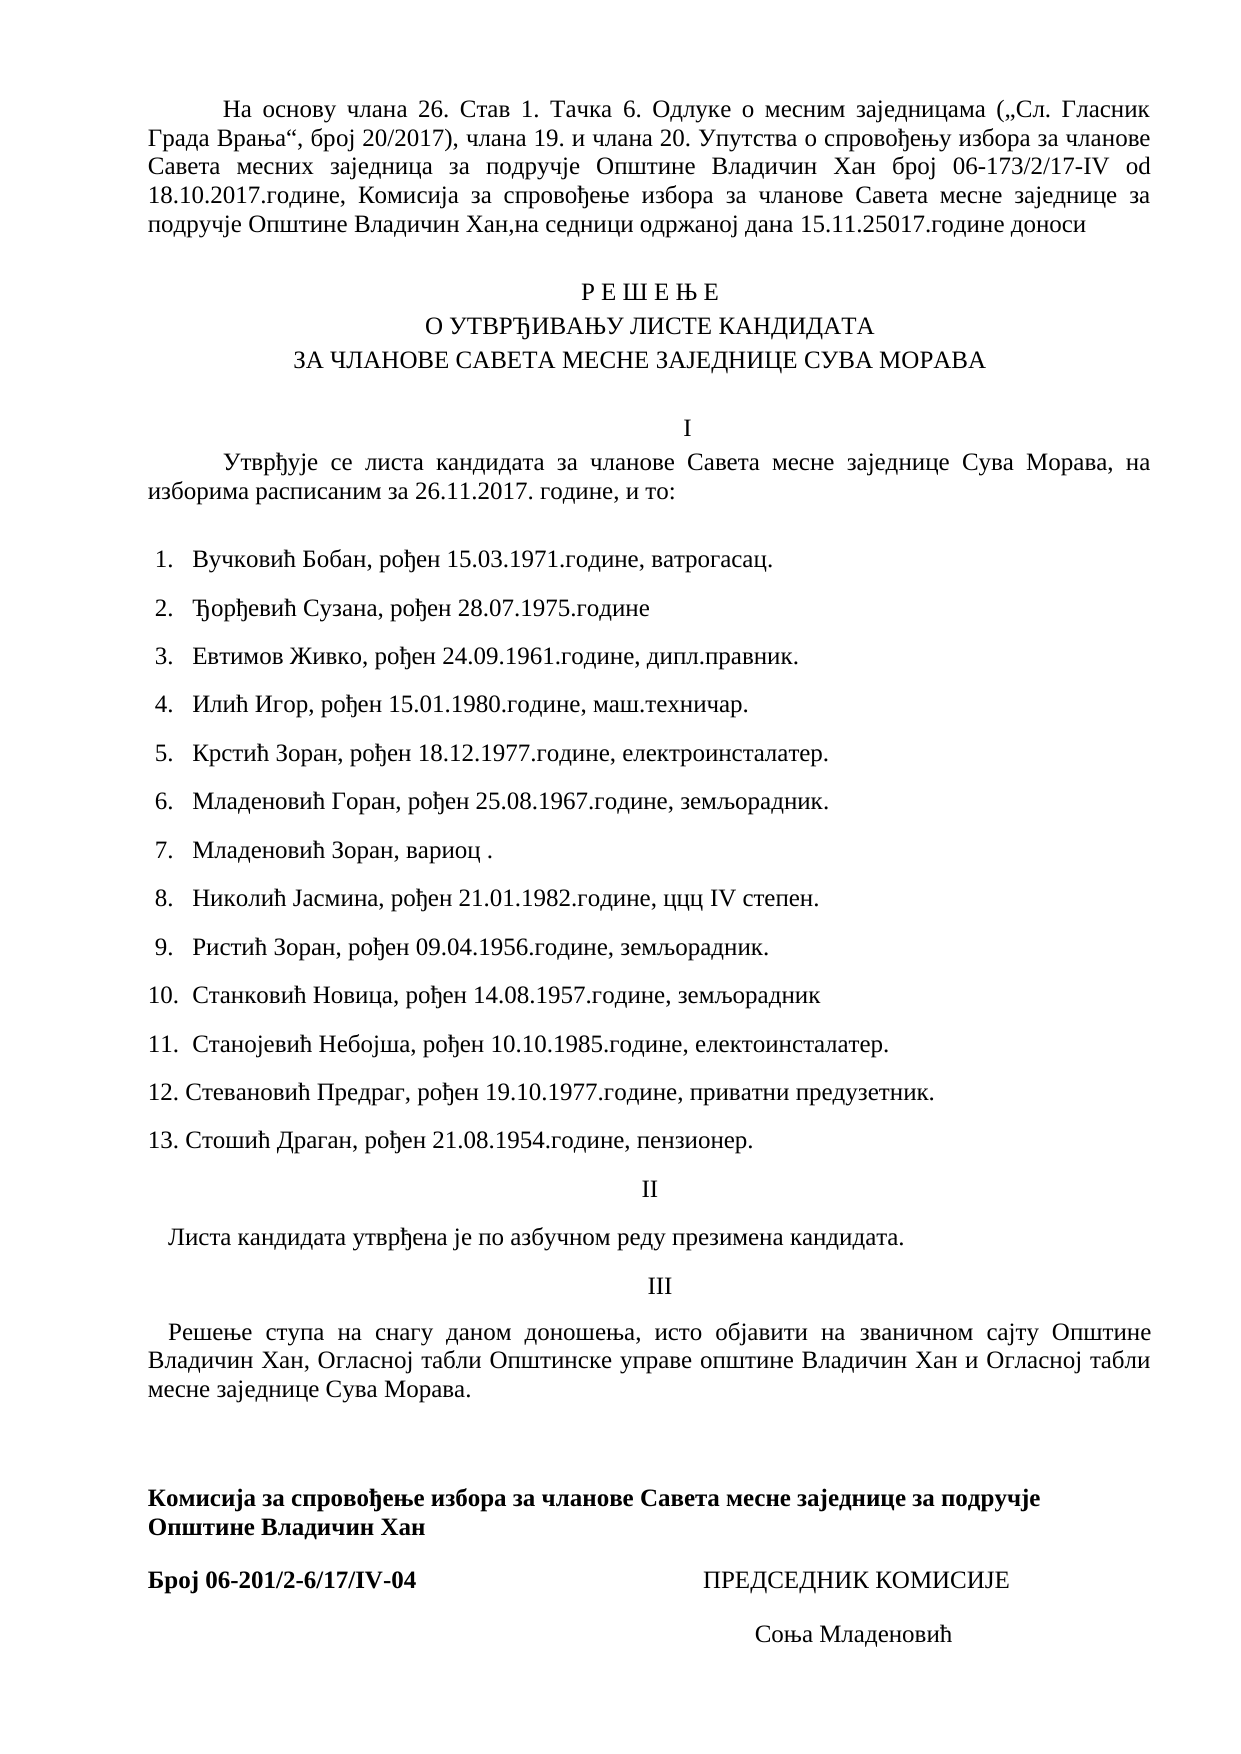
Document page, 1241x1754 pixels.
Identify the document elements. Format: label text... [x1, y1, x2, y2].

text Утврђује се листа кандидата за чланове Савета месне заједнице Сува Морава, на изборима расписаним за 26.11.2017. године, и то: [148, 447, 1152, 505]
text Решење ступа на снагу даном доношења, исто објавити на званичном сајту Општине Владичин Хан, Огласној табли Општинске управе општине Владичин Хан и Огласној табли месне заједнице Сува Морава. [148, 1317, 1152, 1403]
text II [148, 1174, 1152, 1203]
list Евтимов Живко, рођен 24.09.1961.године, дипл.правник. [154, 641, 1152, 670]
list Станојевић Небојша, рођен 10.10.1985.године, електоинсталатер. [148, 1029, 1152, 1057]
list Ристић Зоран, рођен 09.04.1956.године, земљорадник. [154, 932, 1152, 961]
text Соња Младеновић [148, 1619, 1152, 1648]
list Ђорђевић Сузана, рођен 28.07.1975.године [154, 593, 1152, 621]
text О УТВРЂИВАЊУ ЛИСТЕ КАНДИДАТА [148, 311, 1152, 340]
list Вучковић Бобан, рођен 15.03.1971.године, ватрогасац. [154, 544, 1152, 573]
text На основу члана 26. Став 1. Тачка 6. Одлуке о месним заједницама („Сл. Гласник Града Врања“, број 20/2017), члана 19. и члана 20. Упутства о спровођењу избора за чланове Савета месних заједница за подручје Општине Владичин Хан број 06-173/2/17-IV od 18.10.2017.године, Комисија за спровођење избора за чланове Савета месне заједнице за подручје Општине Владичин Хан,на седници одржаној дана 15.11.25017.године доноси [148, 94, 1152, 238]
text Комисија за спровођење избора за чланове Савета месне заједнице за подручје Општине Владичин Хан [148, 1483, 1152, 1540]
text Број 06-201/2-6/17/IV-04 ПРЕДСЕДНИК КОМИСИЈЕ [148, 1565, 1152, 1594]
text Листа кандидата утврђена је по азбучном реду презимена кандидата. [168, 1222, 1152, 1251]
list Младеновић Зоран, вариоц . [154, 835, 1152, 864]
text ЗА ЧЛАНОВЕ САВЕТА МЕСНЕ ЗАЈЕДНИЦЕ СУВА МОРАВА [148, 345, 1131, 374]
text 12. Стевановић Предраг, рођен 19.10.1977.године, приватни предузетник. [148, 1077, 1152, 1106]
text Р Е Ш Е Њ Е [148, 277, 1152, 306]
list Станковић Новица, рођен 14.08.1957.године, земљорадник [148, 980, 1152, 1009]
list Николић Јасмина, рођен 21.01.1982.године, ццц IV степен. [154, 883, 1152, 912]
text III [168, 1271, 1152, 1299]
list Илић Игор, рођен 15.01.1980.године, маш.техничар. [154, 689, 1152, 718]
text I [148, 413, 1152, 442]
text 13. Стошић Драган, рођен 21.08.1954.године, пензионер. [148, 1126, 1152, 1154]
list Крстић Зоран, рођен 18.12.1977.године, електроинсталатер. [154, 738, 1152, 767]
list Младеновић Горан, рођен 25.08.1967.године, земљорадник. [154, 786, 1152, 815]
